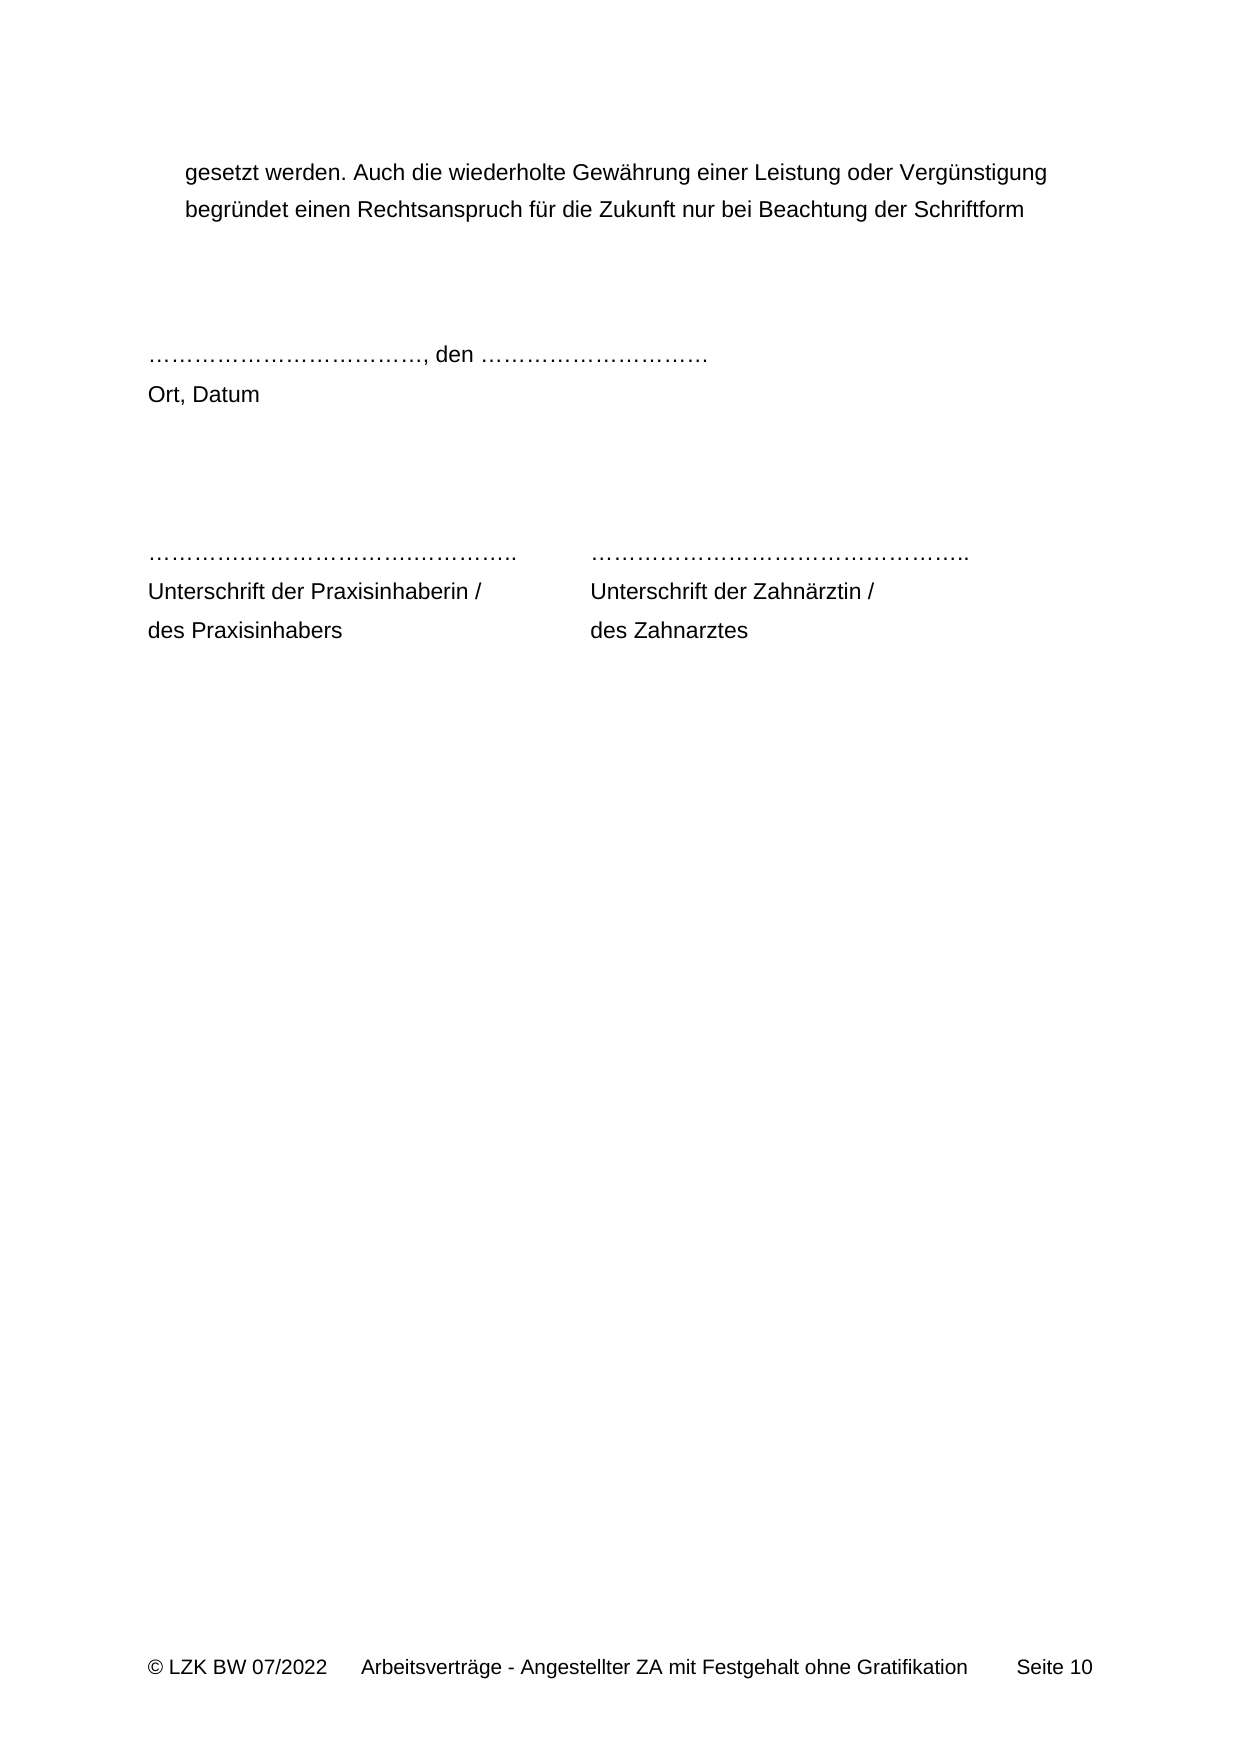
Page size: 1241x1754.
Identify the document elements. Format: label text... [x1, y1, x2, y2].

text ………………………………, den ………………………… [148, 341, 1092, 367]
text des Praxisinhabers des Zahnarztes [148, 617, 1092, 644]
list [148, 148, 1092, 223]
text ………….………………….………….. ………………………………………….. [148, 538, 1092, 565]
text Unterschrift der Praxisinhaberin / Unterschrift der Zahnärztin / [148, 578, 1092, 604]
text Ort, Datum [148, 381, 1092, 407]
